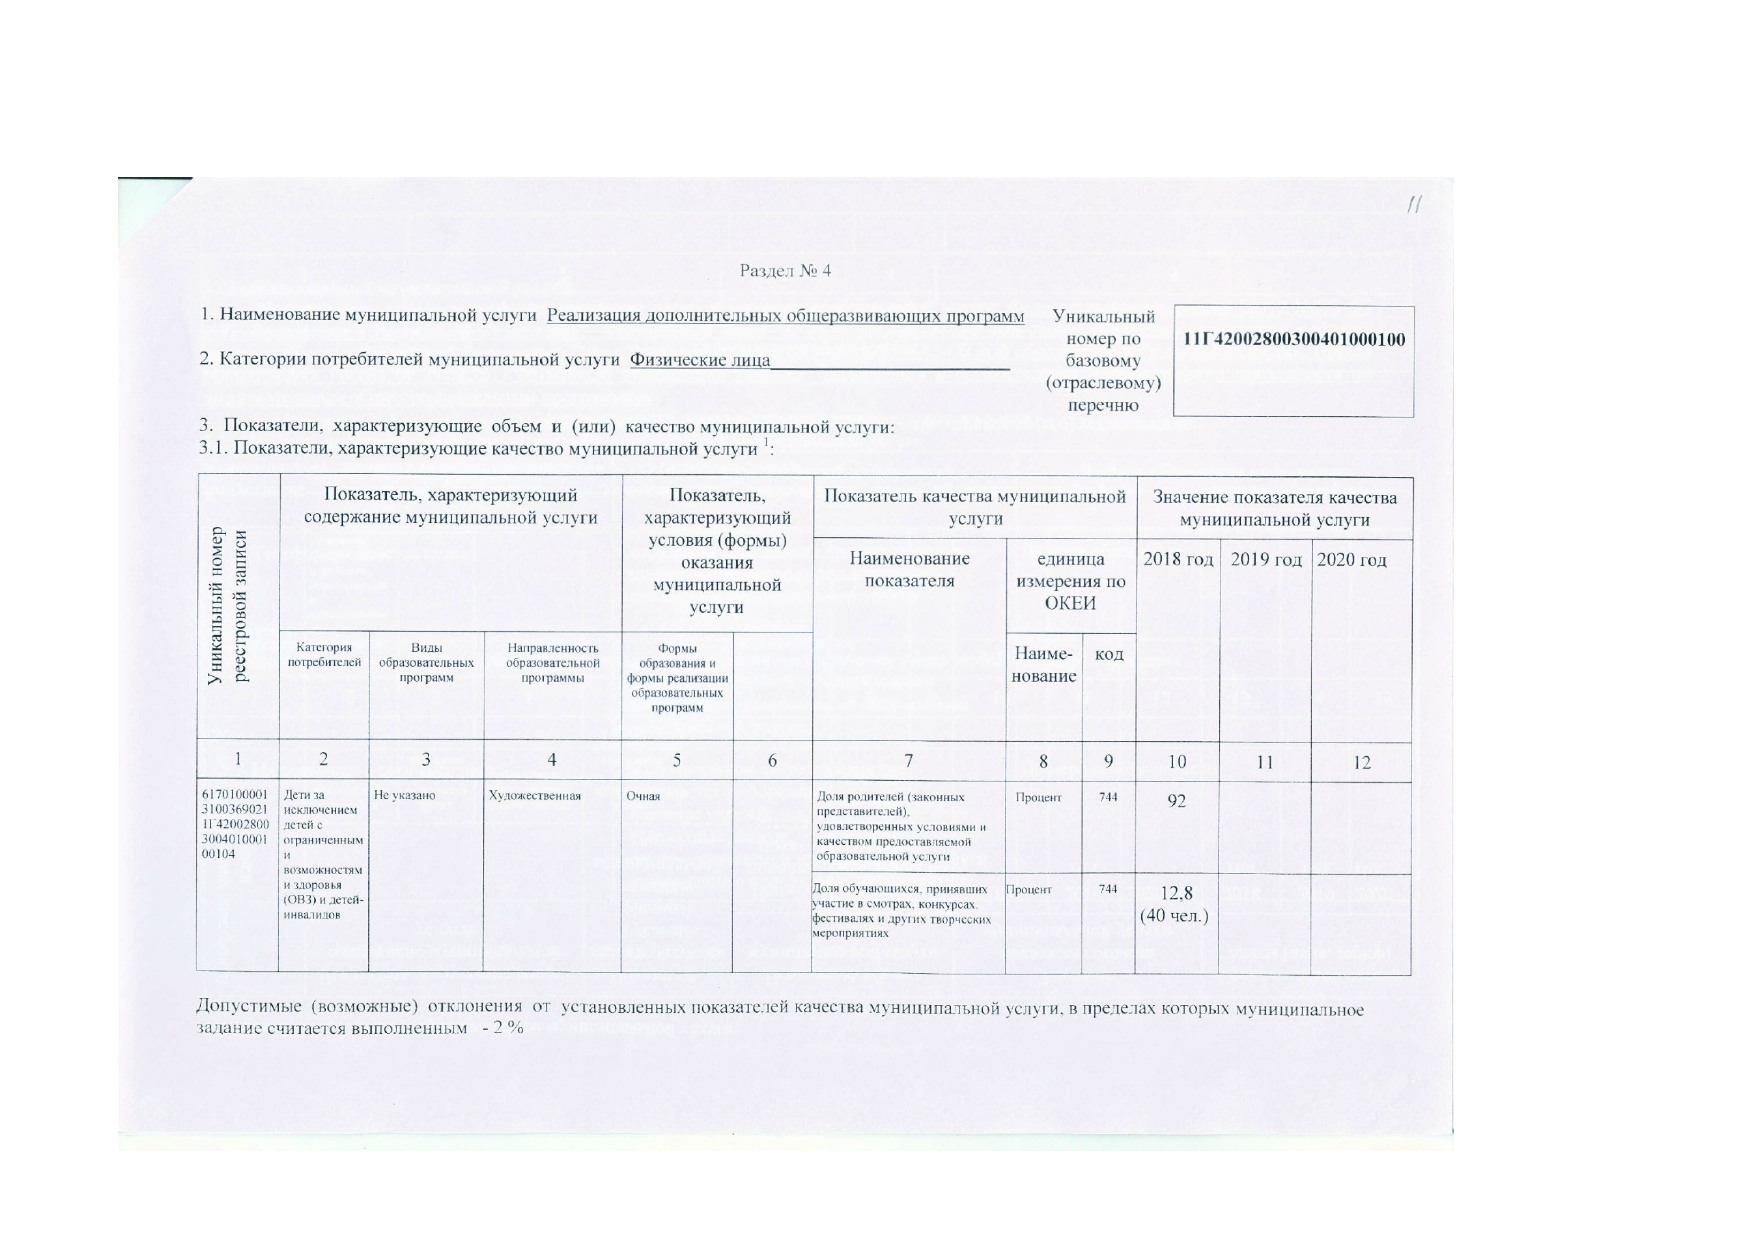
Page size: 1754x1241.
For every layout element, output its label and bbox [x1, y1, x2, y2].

picture [118, 177, 1454, 1151]
